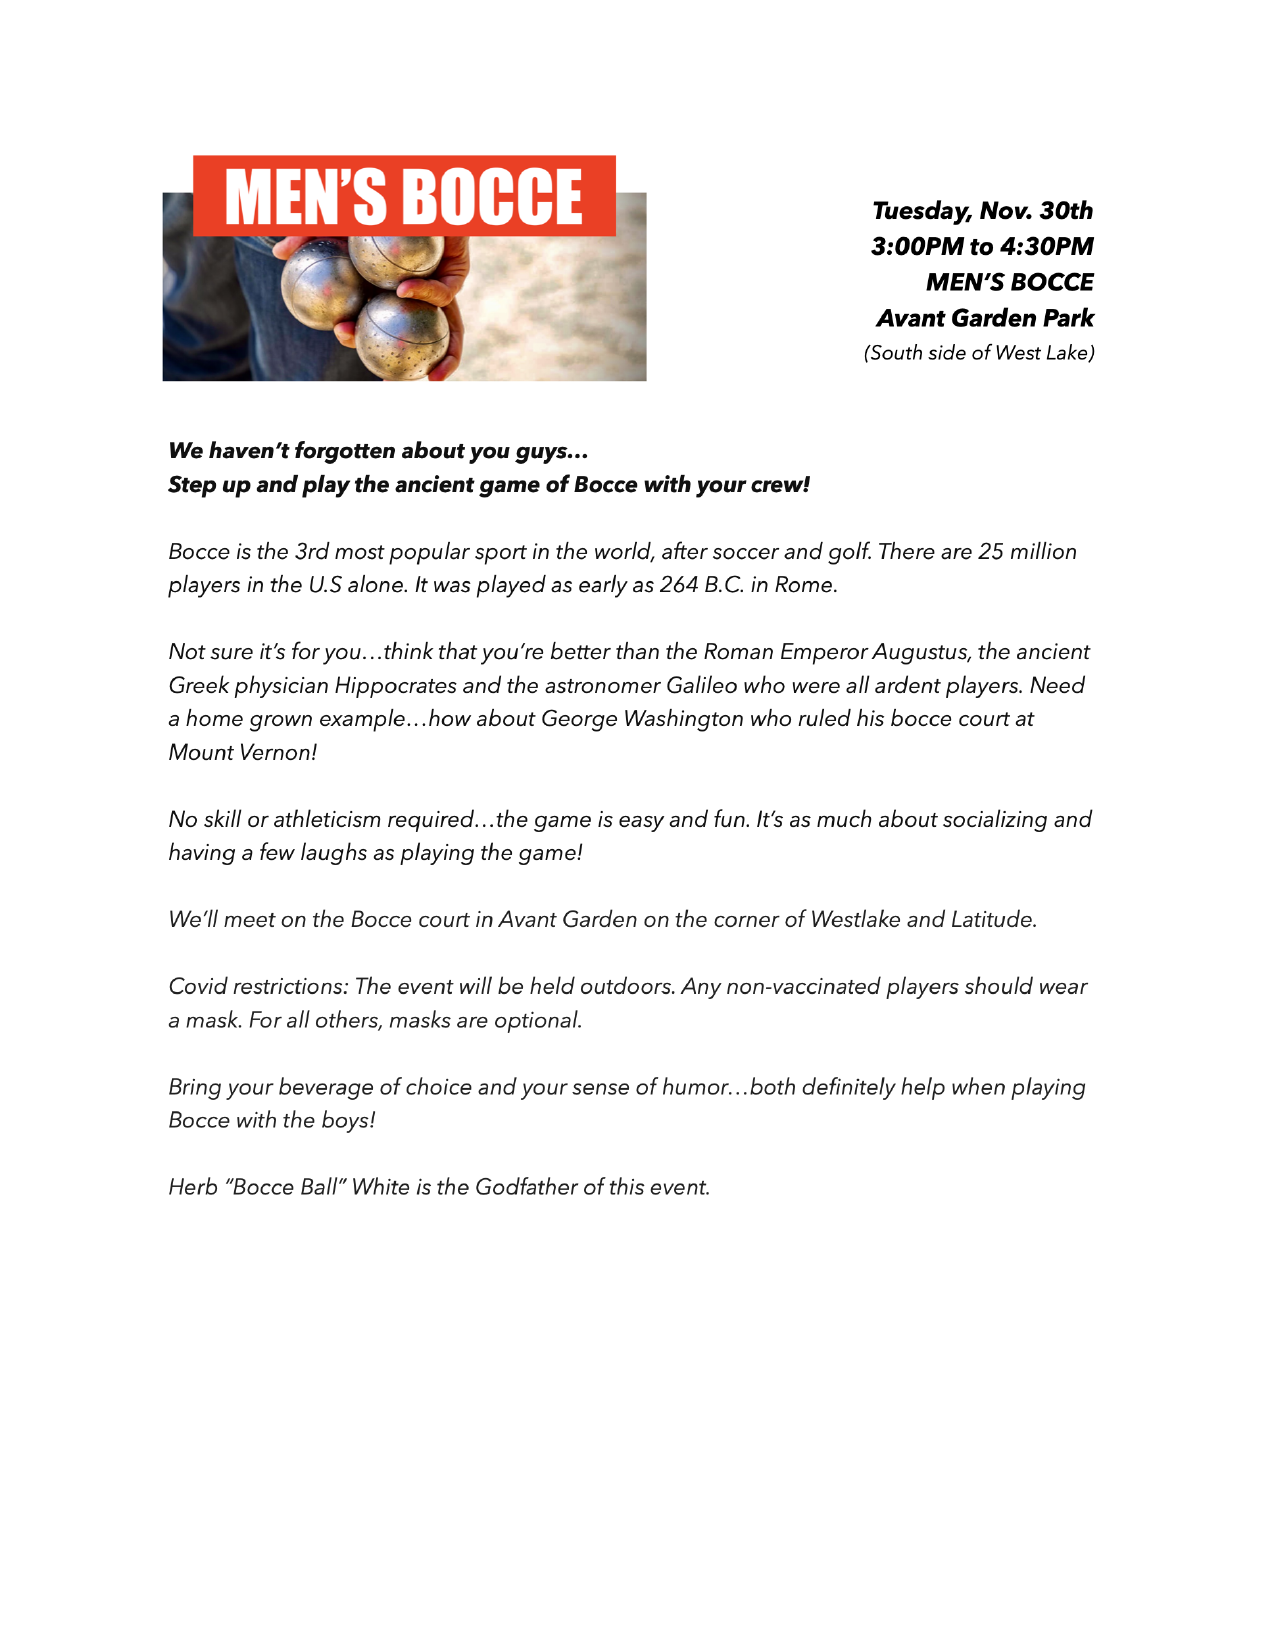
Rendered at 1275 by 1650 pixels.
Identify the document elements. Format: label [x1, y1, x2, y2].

picture [150, 150, 1125, 1209]
